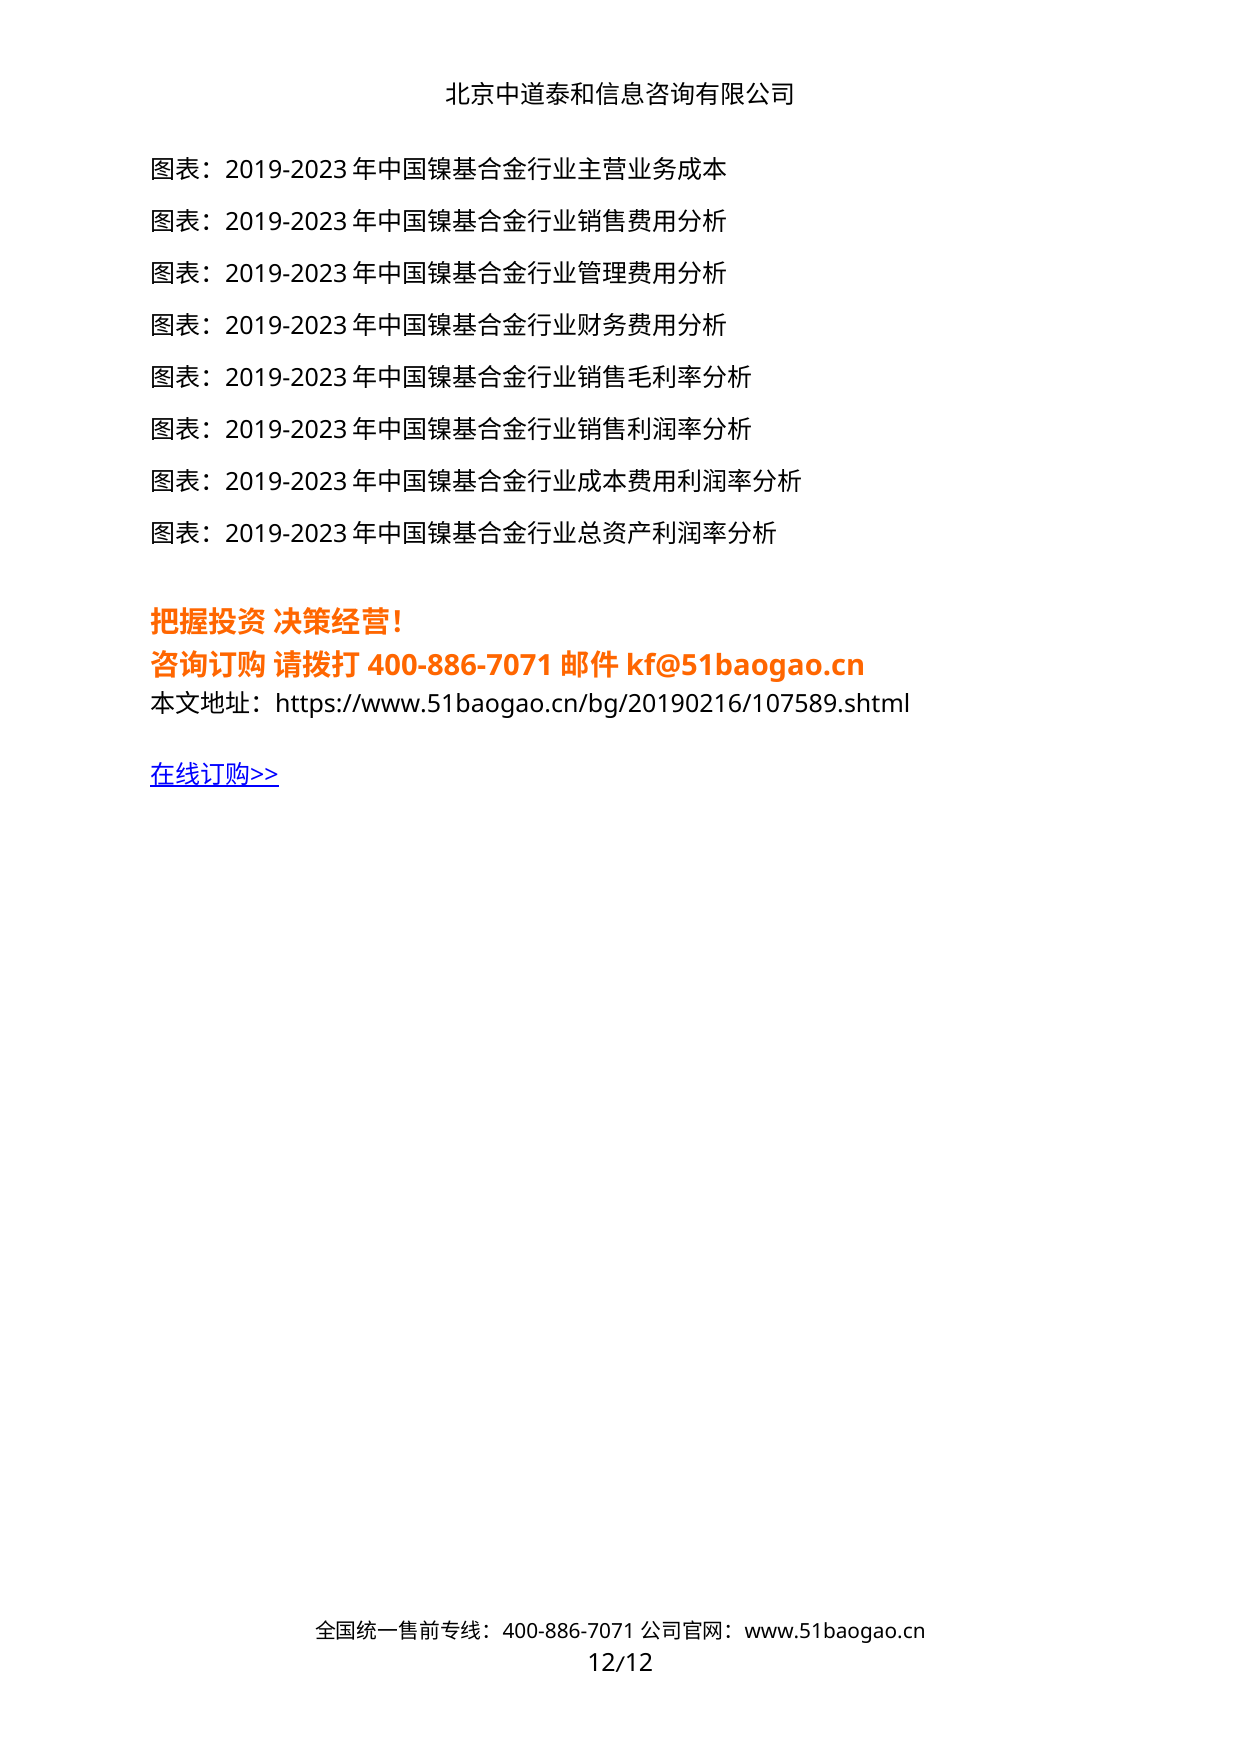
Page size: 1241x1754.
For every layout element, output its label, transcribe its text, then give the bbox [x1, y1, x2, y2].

text 图表：2019-2023年中国镍基合金行业总资产利润率分析 [150, 513, 1090, 549]
text 图表：2019-2023年中国镍基合金行业销售费用分析 [150, 202, 1090, 238]
text 图表：2019-2023年中国镍基合金行业成本费用利润率分析 [150, 461, 1090, 497]
text 在线订购>> [150, 720, 1090, 790]
text 图表：2019-2023年中国镍基合金行业管理费用分析 [150, 254, 1090, 290]
text 图表：2019-2023年中国镍基合金行业财务费用分析 [150, 306, 1090, 342]
text 把握投资 决策经营！咨询订购 请拨打 400-886-7071 邮件 kf@51baogao.cn本文地址：https://www.51baogao.cn/bg/20190216/107589.shtml [150, 565, 1090, 720]
text 图表：2019-2023年中国镍基合金行业主营业务成本 [150, 150, 1090, 186]
text 图表：2019-2023年中国镍基合金行业销售利润率分析 [150, 409, 1090, 446]
text 图表：2019-2023年中国镍基合金行业销售毛利率分析 [150, 357, 1090, 394]
